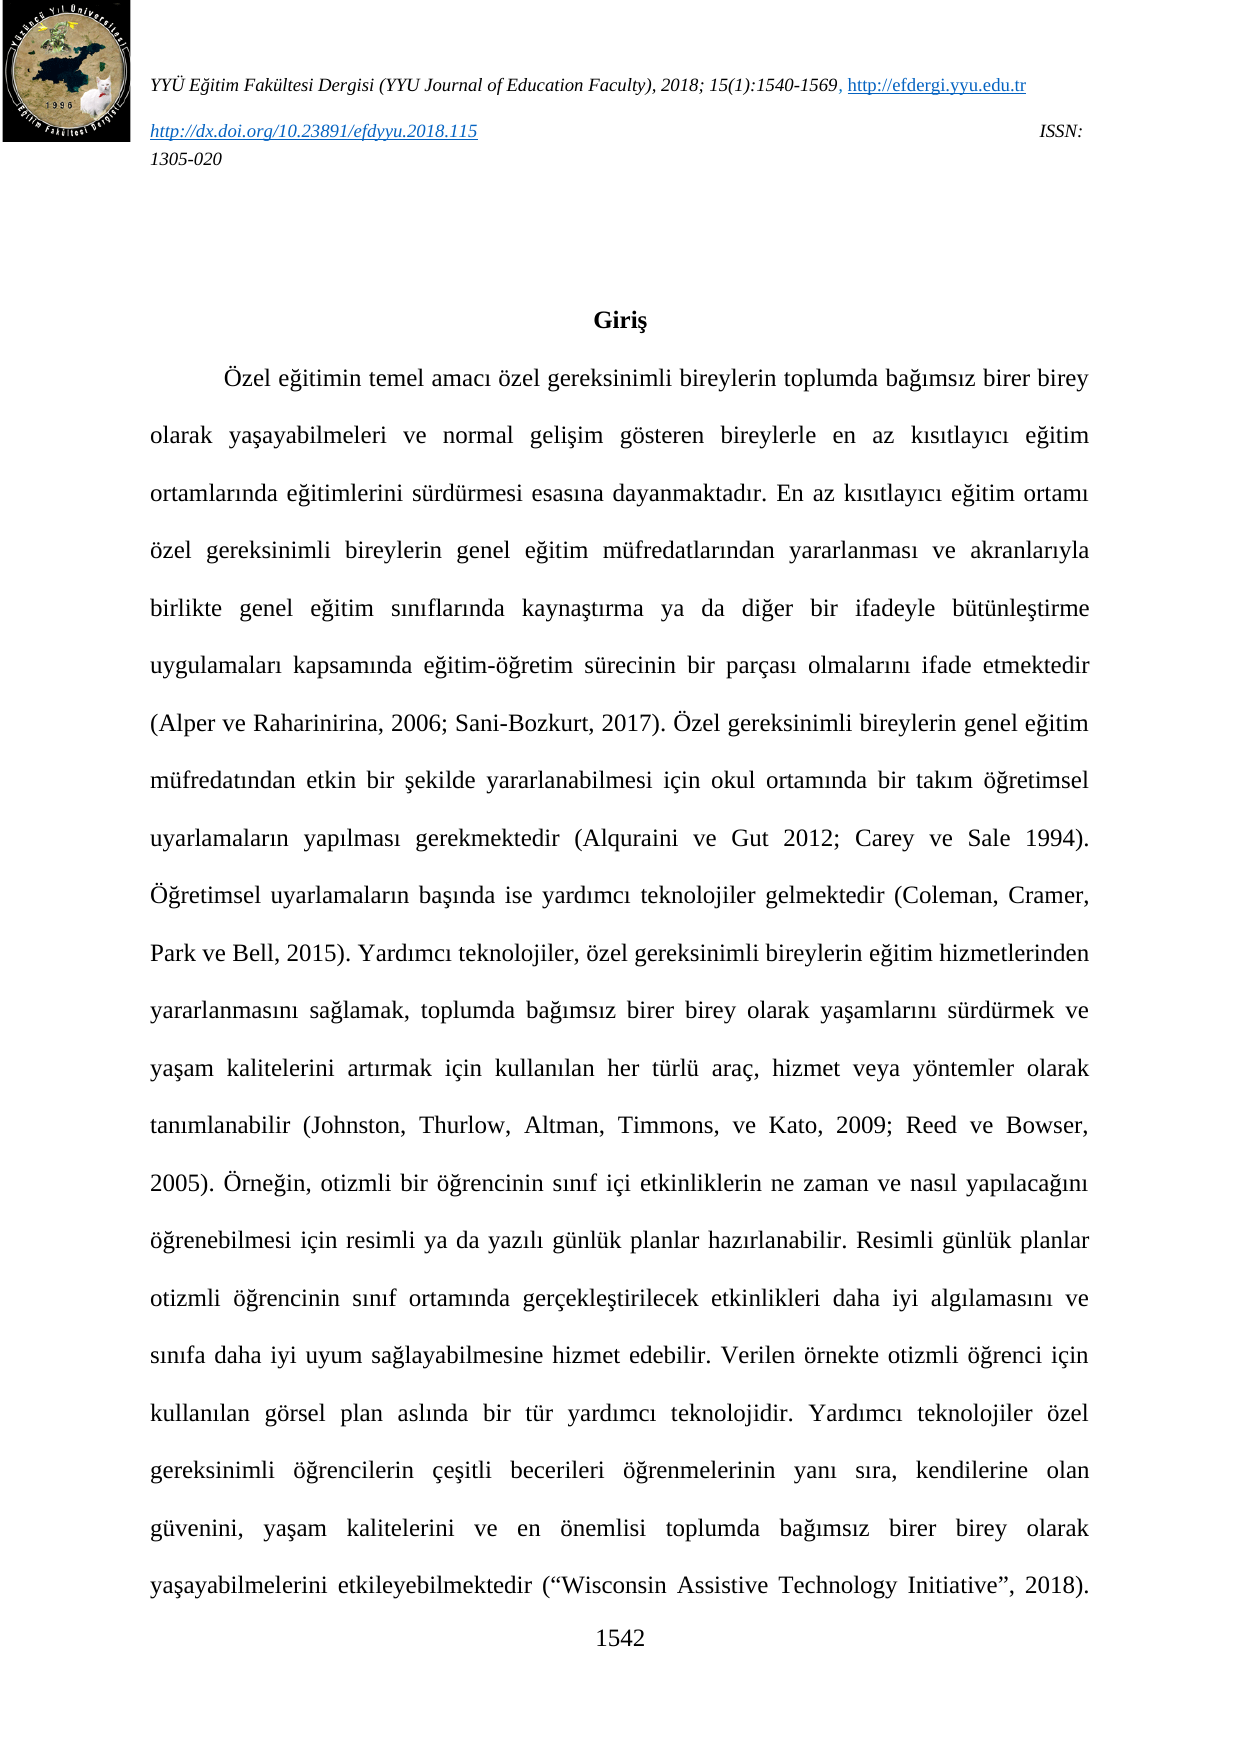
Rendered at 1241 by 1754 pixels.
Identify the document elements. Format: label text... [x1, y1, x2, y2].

picture [2, 0, 131, 141]
text Giriş [150, 305, 1090, 334]
